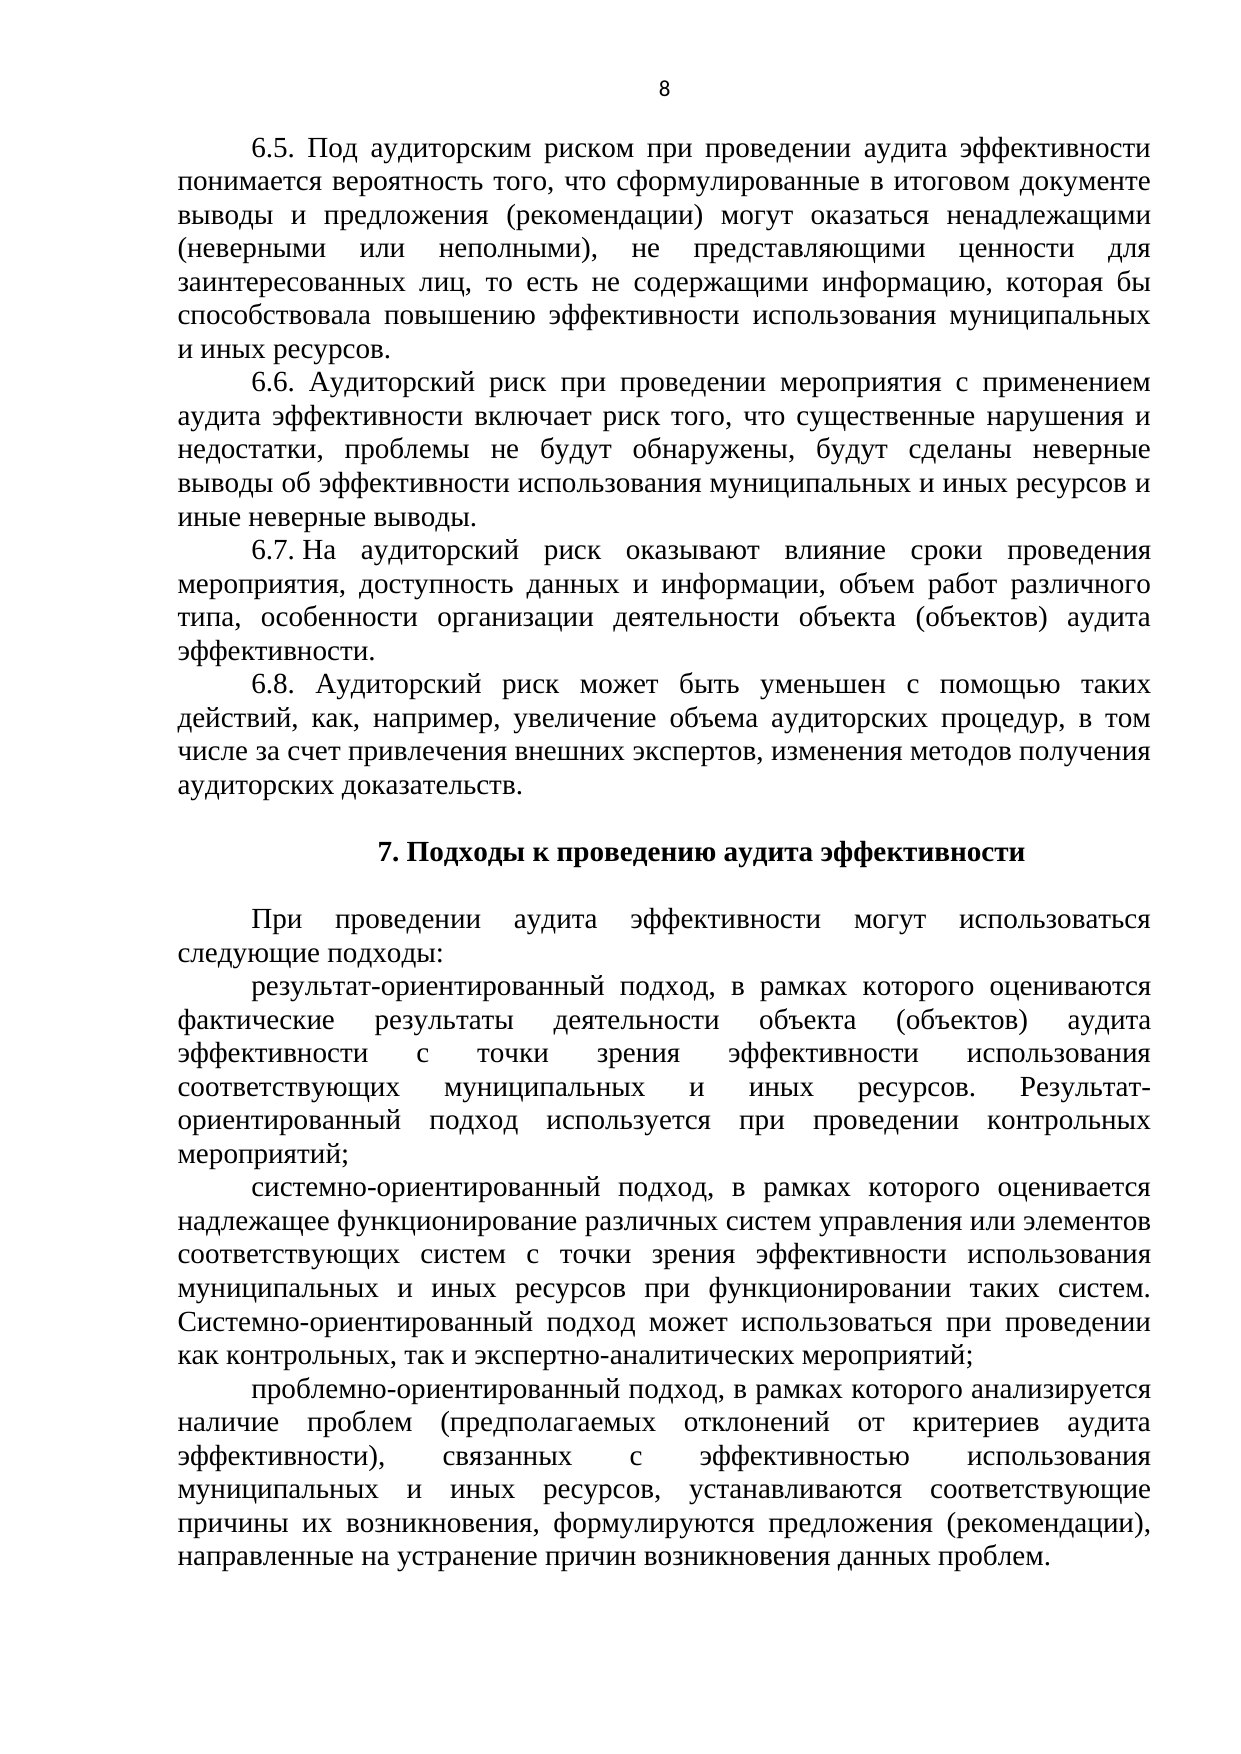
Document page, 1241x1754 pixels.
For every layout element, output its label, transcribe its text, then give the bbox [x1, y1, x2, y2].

text 7. Подходы к проведению аудита эффективности [177, 834, 1152, 868]
text 6.7. На аудиторский риск оказывают влияние сроки проведения мероприятия, доступность данных и информации, объем работ различного типа, особенности организации деятельности объекта (объектов) аудита эффективности. [177, 532, 1152, 666]
text результат-ориентированный подход, в рамках которого оцениваются фактические результаты деятельности объекта (объектов) аудита эффективности с точки зрения эффективности использования соответствующих муниципальных и иных ресурсов. Результат-ориентированный подход используется при проведении контрольных мероприятий; [177, 968, 1152, 1169]
text проблемно-ориентированный подход, в рамках которого анализируется наличие проблем (предполагаемых отклонений от критериев аудита эффективности), связанных с эффективностью использования муниципальных и иных ресурсов, устанавливаются соответствующие причины их возникновения, формулируются предложения (рекомендации), направленные на устранение причин возникновения данных проблем. [177, 1371, 1152, 1572]
text При проведении аудита эффективности могут использоваться следующие подходы: [177, 901, 1152, 968]
text системно-ориентированный подход, в рамках которого оценивается надлежащее функционирование различных систем управления или элементов соответствующих систем с точки зрения эффективности использования муниципальных и иных ресурсов при функционировании таких систем. Системно-ориентированный подход может использоваться при проведении как контрольных, так и экспертно-аналитических мероприятий; [177, 1169, 1152, 1371]
text 6.6. Аудиторский риск при проведении мероприятия с применением аудита эффективности включает риск того, что существенные нарушения и недостатки, проблемы не будут обнаружены, будут сделаны неверные выводы об эффективности использования муниципальных и иных ресурсов и иные неверные выводы. [177, 364, 1152, 532]
text 6.5. Под аудиторским риском при проведении аудита эффективности понимается вероятность того, что сформулированные в итоговом документе выводы и предложения (рекомендации) могут оказаться ненадлежащими (неверными или неполными), не представляющими ценности для заинтересованных лиц, то есть не содержащими информацию, которая бы способствовала повышению эффективности использования муниципальных и иных ресурсов. [177, 130, 1152, 364]
text 6.8. Аудиторский риск может быть уменьшен с помощью таких действий, как, например, увеличение объема аудиторских процедур, в том числе за счет привлечения внешних экспертов, изменения методов получения аудиторских доказательств. [177, 666, 1152, 801]
